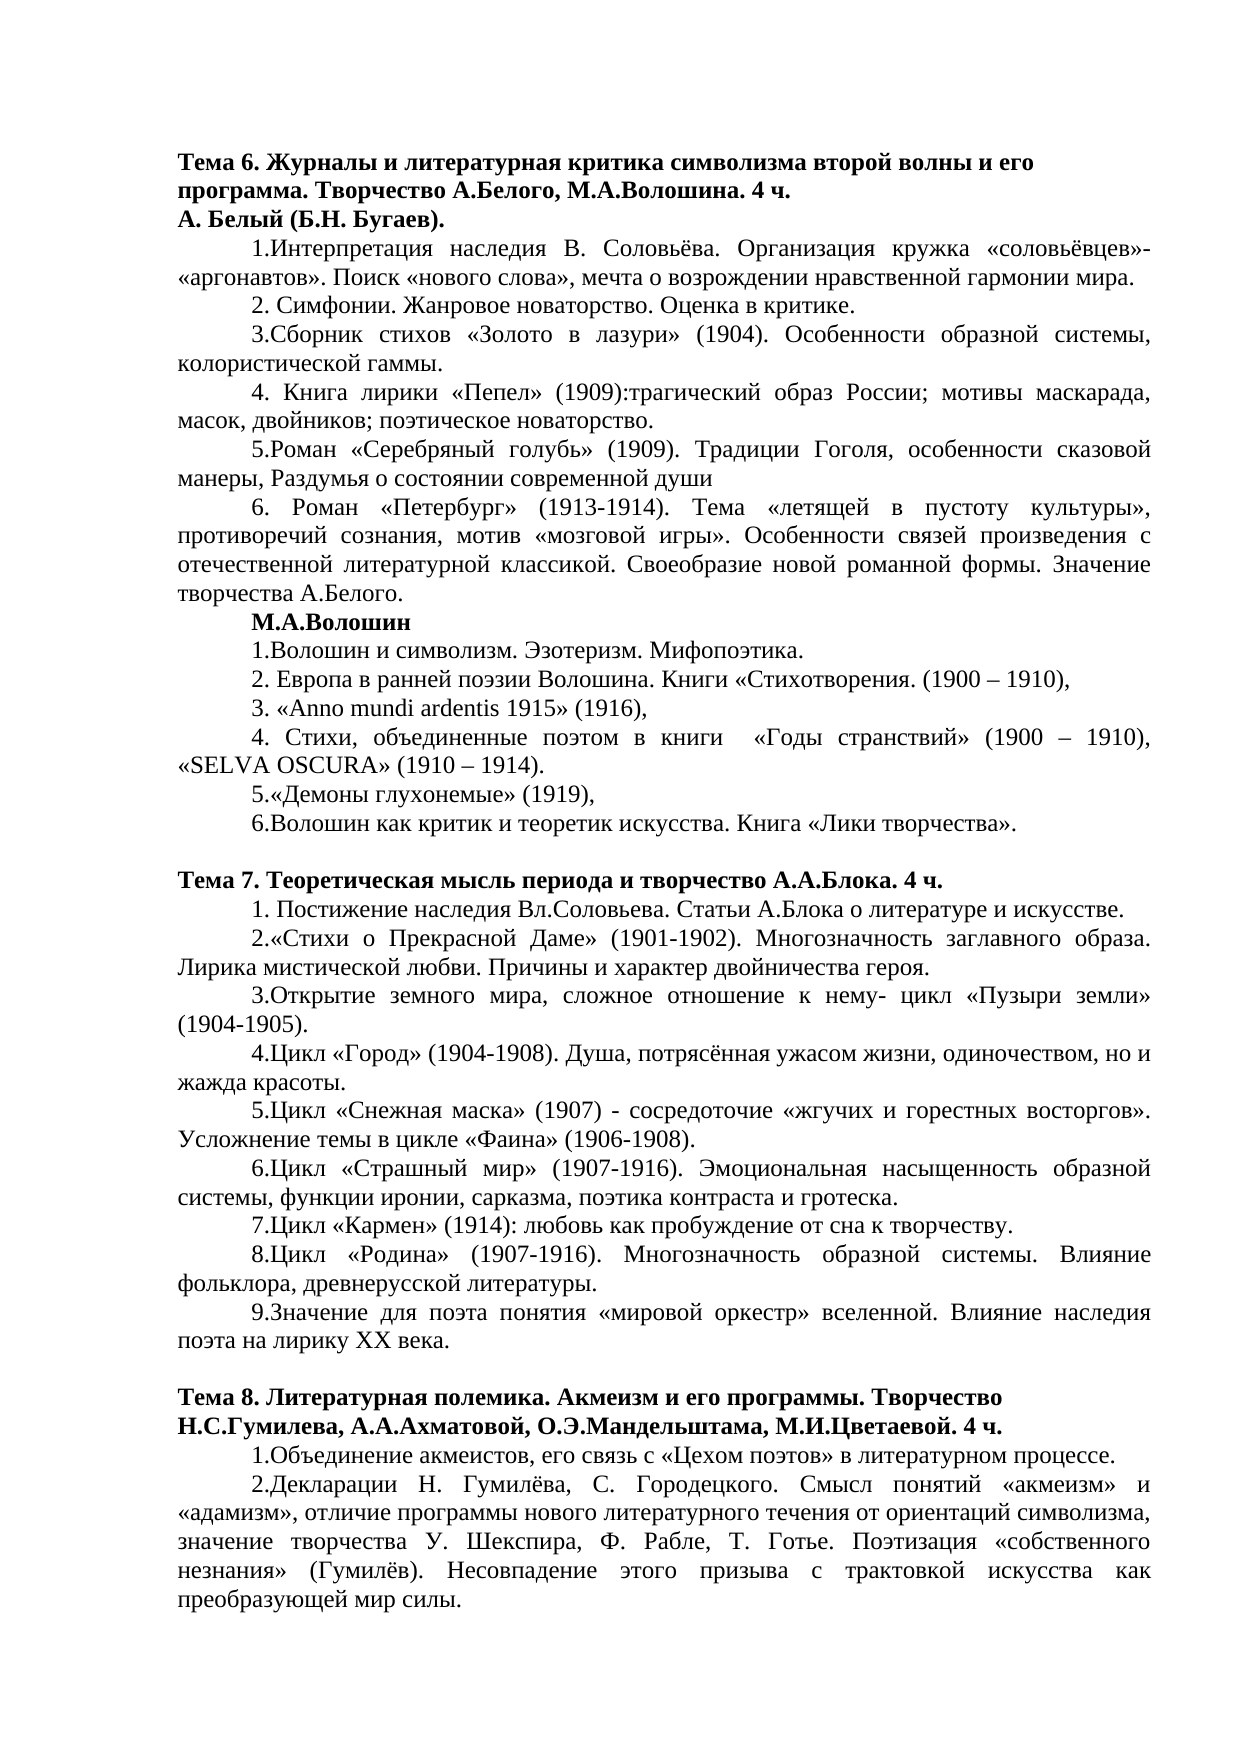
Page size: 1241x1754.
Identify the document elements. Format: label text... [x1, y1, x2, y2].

text 4.Цикл «Город» (1904-1908). Душа, потрясённая ужасом жизни, одиночеством, но и жажда красоты. [177, 1038, 1152, 1096]
text 5.Роман «Серебряный голубь» (1909). Традиции Гоголя, особенности сказовой манеры, Раздумья о состоянии современной души [177, 434, 1152, 492]
text 1.Интерпретация наследия В. Соловьёва. Организация кружка «соловьёвцев»- «аргонавтов». Поиск «нового слова», мечта о возрождении нравственной гармонии мира. [177, 233, 1152, 291]
text 5.«Демоны глухонемые» (1919), [177, 779, 1152, 808]
text М.А.Волошин [177, 607, 1152, 636]
text 6.Цикл «Страшный мир» (1907-1916). Эмоциональная насыщенность образной системы, функции иронии, сарказма, поэтика контраста и гротеска. [177, 1153, 1152, 1211]
text 7.Цикл «Кармен» (1914): любовь как пробуждение от сна к творчеству. [177, 1211, 1152, 1239]
text 5.Цикл «Снежная маска» (1907) - сосредоточие «жгучих и горестных восторгов». Усложнение темы в цикле «Фаина» (1906-1908). [177, 1096, 1152, 1153]
text 4. Книга лирики «Пепел» (1909):трагический образ России; мотивы маскарада, масок, двойников; поэтическое новаторство. [177, 377, 1152, 434]
text 4. Стихи, объединенные поэтом в книги «Годы странствий» (1900 – 1910), «SELVA OSCURA» (1910 – 1914). [177, 722, 1152, 779]
text 1. Постижение наследия Вл.Соловьева. Статьи А.Блока о литературе и искусстве. [177, 894, 1152, 923]
text А. Белый (Б.Н. Бугаев). [177, 204, 1152, 233]
text 2.«Стихи о Прекрасной Даме» (1901-1902). Многозначность заглавного образа. Лирика мистической любви. Причины и характер двойничества героя. [177, 923, 1152, 981]
text 3.Сборник стихов «Золото в лазури» (1904). Особенности образной системы, колористической гаммы. [177, 319, 1152, 377]
text 8.Цикл «Родина» (1907-1916). Многозначность образной системы. Влияние фольклора, древнерусской литературы. [177, 1239, 1152, 1297]
text Тема 6. Журналы и литературная критика символизма второй волны и его программа. Творчество А.Белого, М.А.Волошина. 4 ч. [177, 147, 1152, 204]
text 3.Открытие земного мира, сложное отношение к нему- цикл «Пузыри земли» (1904-1905). [177, 981, 1152, 1038]
text 3. «Anno mundi ardentis 1915» (1916), [177, 693, 1152, 722]
text 2.Декларации Н. Гумилёва, С. Городецкого. Смысл понятий «акмеизм» и «адамизм», отличие программы нового литературного течения от ориентаций символизма, значение творчества У. Шекспира, Ф. Рабле, Т. Готье. Поэтизация «собственного незнания» (Гумилёв). Несовпадение этого призыва с трактовкой искусства как преобразующей мир силы. [177, 1469, 1152, 1612]
text 2. Симфонии. Жанровое новаторство. Оценка в критике. [177, 291, 1152, 319]
text 9.Значение для поэта понятия «мировой оркестр» вселенной. Влияние наследия поэта на лирику ХХ века. [177, 1297, 1152, 1354]
text 2. Европа в ранней поэзии Волошина. Книги «Стихотворения. (1900 – 1910), [177, 664, 1152, 693]
text 1.Объединение акмеистов, его связь с «Цехом поэтов» в литературном процессе. [177, 1440, 1152, 1469]
text 1.Волошин и символизм. Эзотеризм. Мифопоэтика. [177, 636, 1152, 664]
text 6.Волошин как критик и теоретик искусства. Книга «Лики творчества». [177, 808, 1152, 837]
text 6. Роман «Петербург» (1913-1914). Тема «летящей в пустоту культуры», противоречий сознания, мотив «мозговой игры». Особенности связей произведения с отечественной литературной классикой. Своеобразие новой романной формы. Значение творчества А.Белого. [177, 492, 1152, 607]
text Тема 8. Литературная полемика. Акмеизм и его программы. Творчество Н.С.Гумилева, А.А.Ахматовой, О.Э.Мандельштама, М.И.Цветаевой. 4 ч. [177, 1382, 1152, 1440]
text Тема 7. Теоретическая мысль периода и творчество А.А.Блока. 4 ч. [177, 866, 1152, 894]
